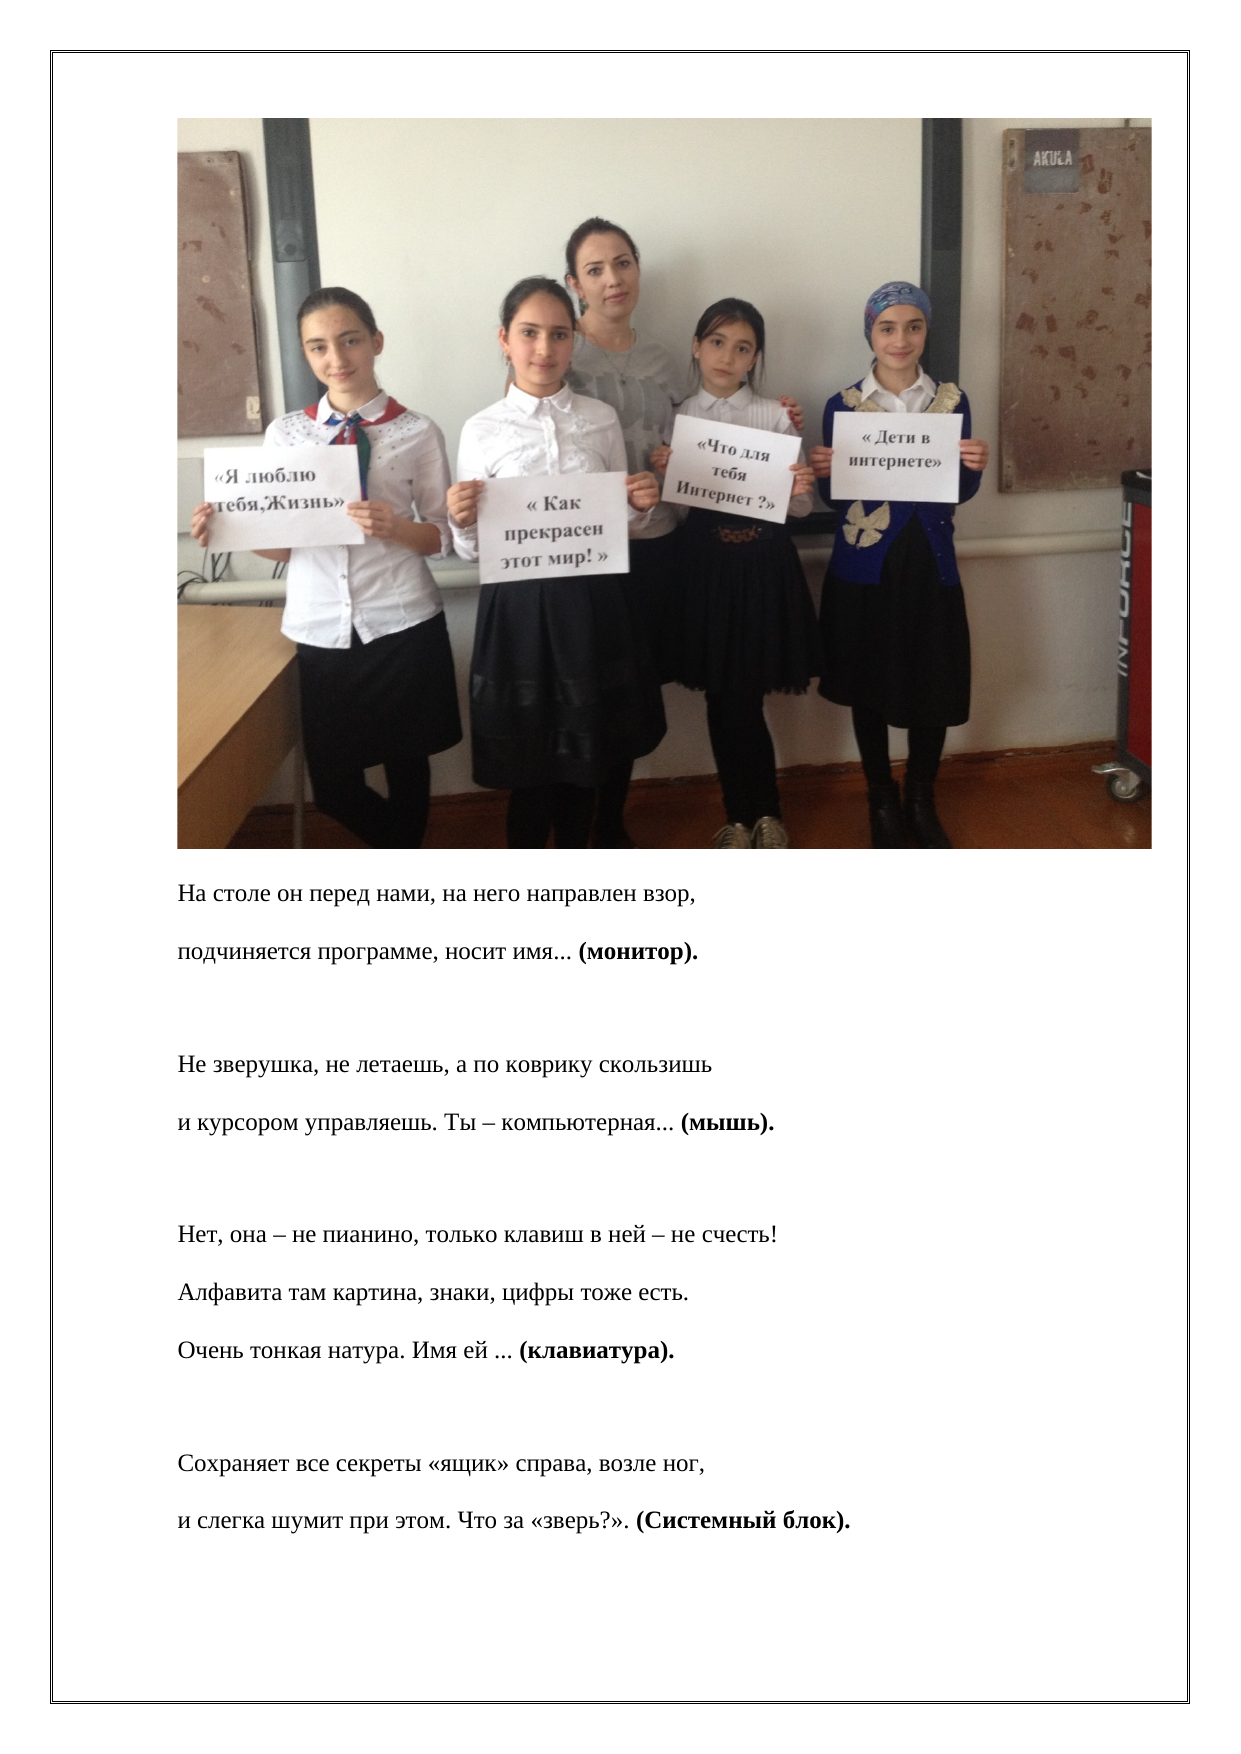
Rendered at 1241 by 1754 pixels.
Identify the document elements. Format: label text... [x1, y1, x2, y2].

text Сохраняет все секреты «ящик» справа, возле ног, [177, 1448, 1152, 1476]
text Очень тонкая натура. Имя ей ... (клавиатура). [177, 1335, 1152, 1364]
picture [177, 118, 1152, 849]
text и курсором управляешь. Ты – компьютерная... (мышь). [177, 1107, 1152, 1135]
text На столе он перед нами, на него направлен взор, [177, 878, 1152, 907]
text подчиняется программе, носит имя... (монитор). [177, 936, 1152, 965]
text и слегка шумит при этом. Что за «зверь?». (Системный блок). [177, 1506, 1152, 1534]
text Не зверушка, не летаешь, а по коврику скользишь [177, 1049, 1152, 1077]
text Алфавита там картина, знаки, цифры тоже есть. [177, 1277, 1152, 1306]
text Нет, она – не пианино, только клавиш в ней – не счесть! [177, 1219, 1152, 1248]
